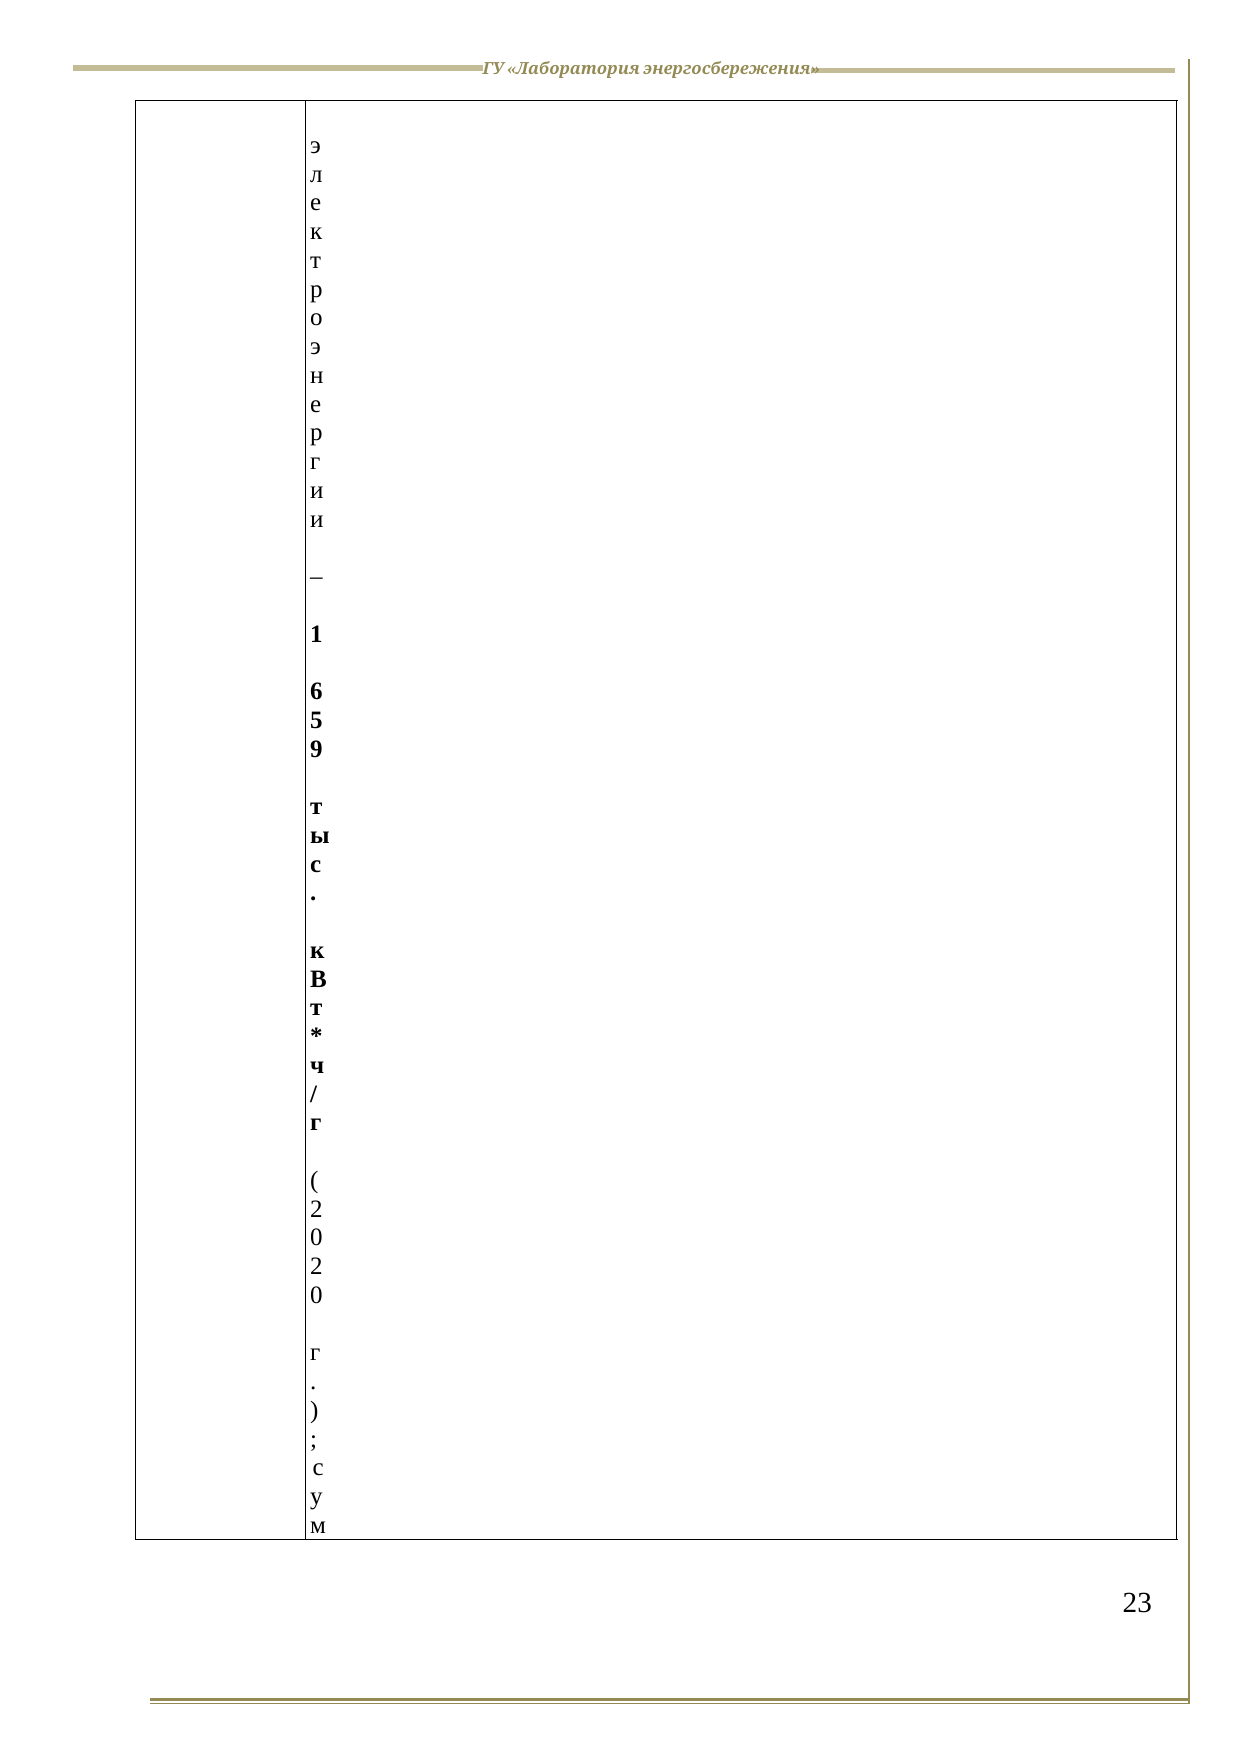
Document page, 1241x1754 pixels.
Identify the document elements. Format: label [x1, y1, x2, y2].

table_cell [136, 101, 305, 1539]
table_cell [306, 101, 1176, 1539]
